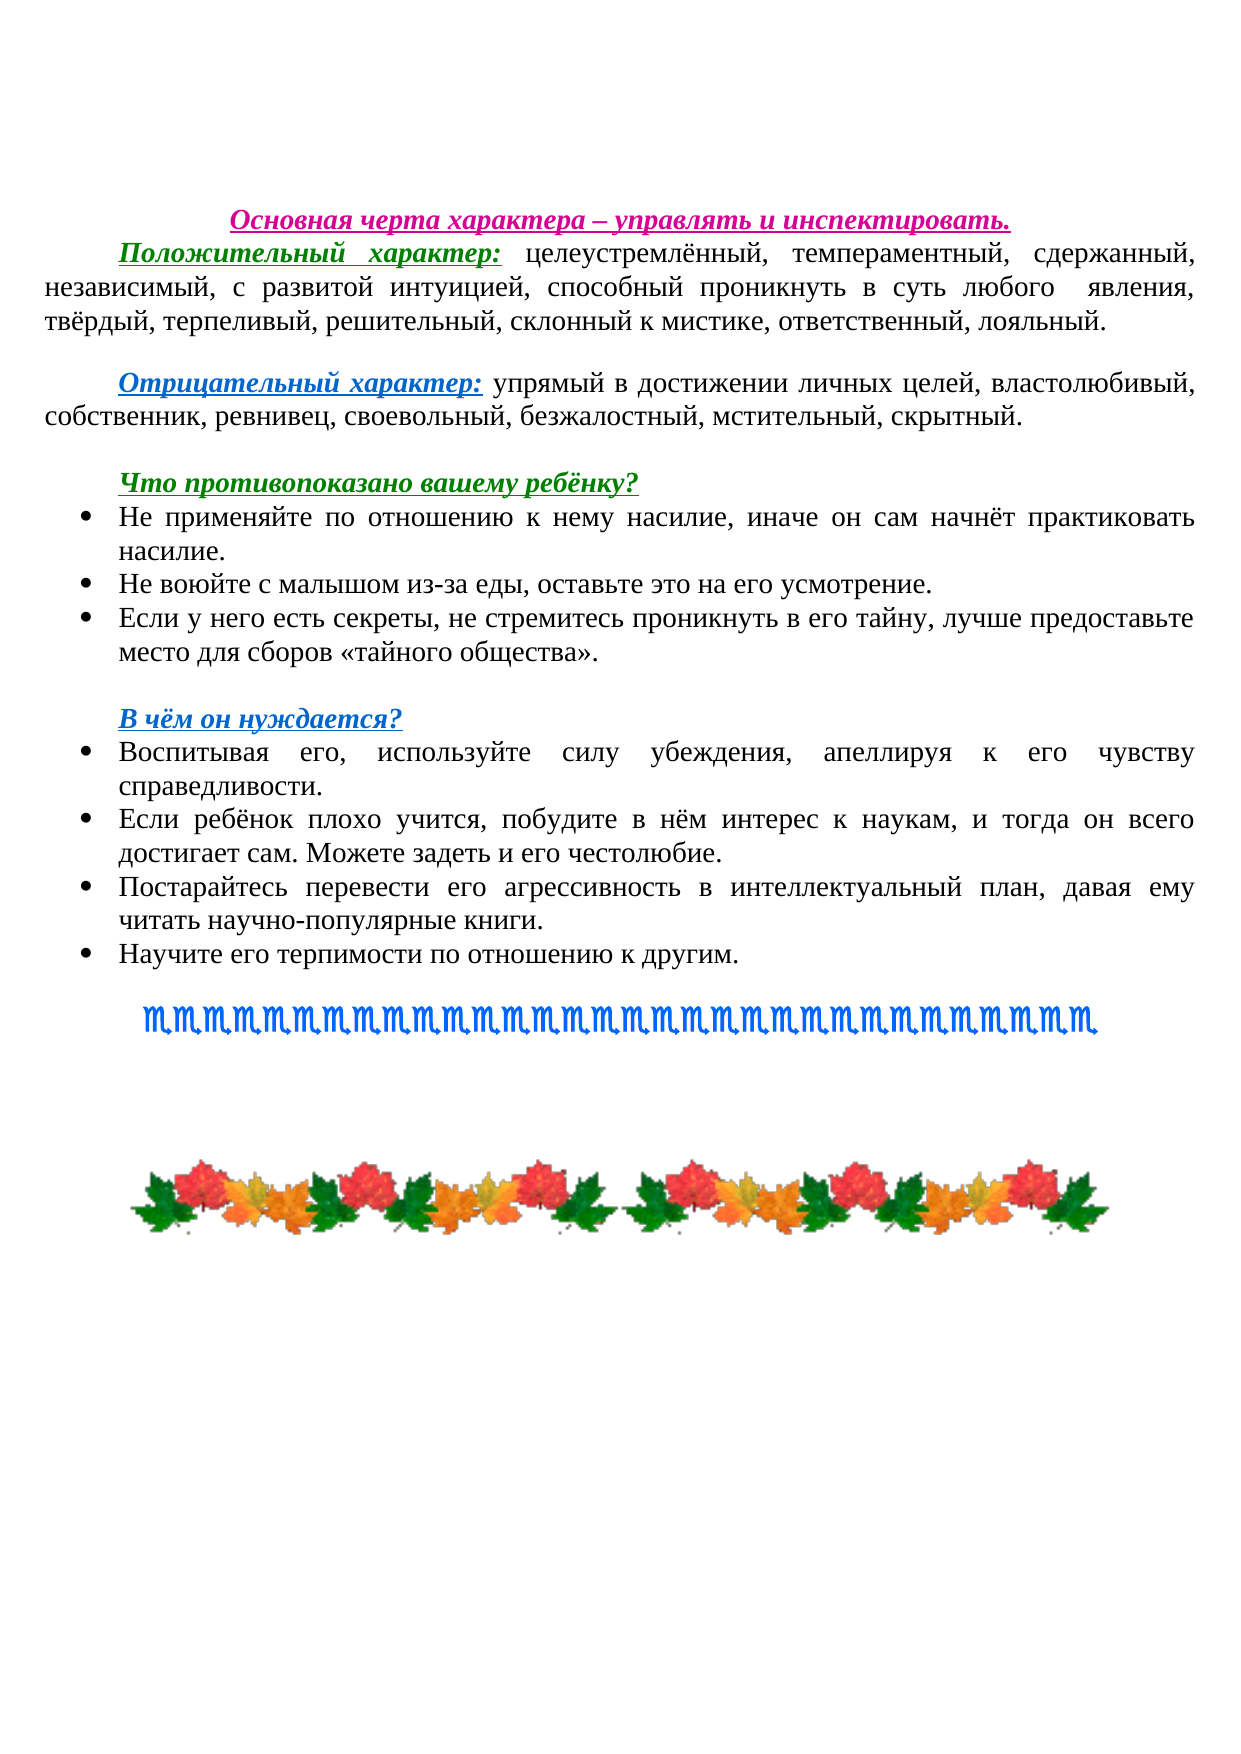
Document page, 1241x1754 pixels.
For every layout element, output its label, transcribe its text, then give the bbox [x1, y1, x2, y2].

list Постарайтесь перевести его агрессивность в интеллектуальный план, давая ему читать научно-популярные книги. [81, 869, 1196, 936]
list Если ребёнок плохо учится, побудите в нём интерес к наукам, и тогда он всего достигает сам. Можете задеть и его честолюбие. [81, 801, 1196, 869]
list Не воюйте с малышом из-за еды, оставьте это на его усмотрение. [81, 566, 1196, 600]
list Если у него есть секреты, не стремитесь проникнуть в его тайну, лучше предоставьте место для сборов «тайного общества». [81, 600, 1196, 667]
text В чём он нуждается? [44, 701, 1196, 734]
text Положительный характер: целеустремлённый, темпераментный, сдержанный, независимый, с развитой интуицией, способный проникнуть в суть любого явления, твёрдый, терпеливый, решительный, склонный к мистике, ответственный, лояльный. [44, 236, 1196, 336]
list Научите его терпимости по отношению к другим. [81, 936, 1196, 969]
text Основная черта характера – управлять и инспектировать. [44, 202, 1196, 236]
list Не применяйте по отношению к нему насилие, иначе он сам начнёт практиковать насилие. [81, 499, 1196, 566]
picture [129, 1153, 1112, 1240]
list Воспитывая его, используйте силу убеждения, апеллируя к его чувству справедливости. [81, 734, 1196, 801]
text Что противопоказано вашему ребёнку? [44, 466, 1196, 499]
text Отрицательный характер: упрямый в достижении личных целей, властолюбивый, собственник, ревнивец, своевольный, безжалостный, мстительный, скрытный. [44, 365, 1196, 432]
